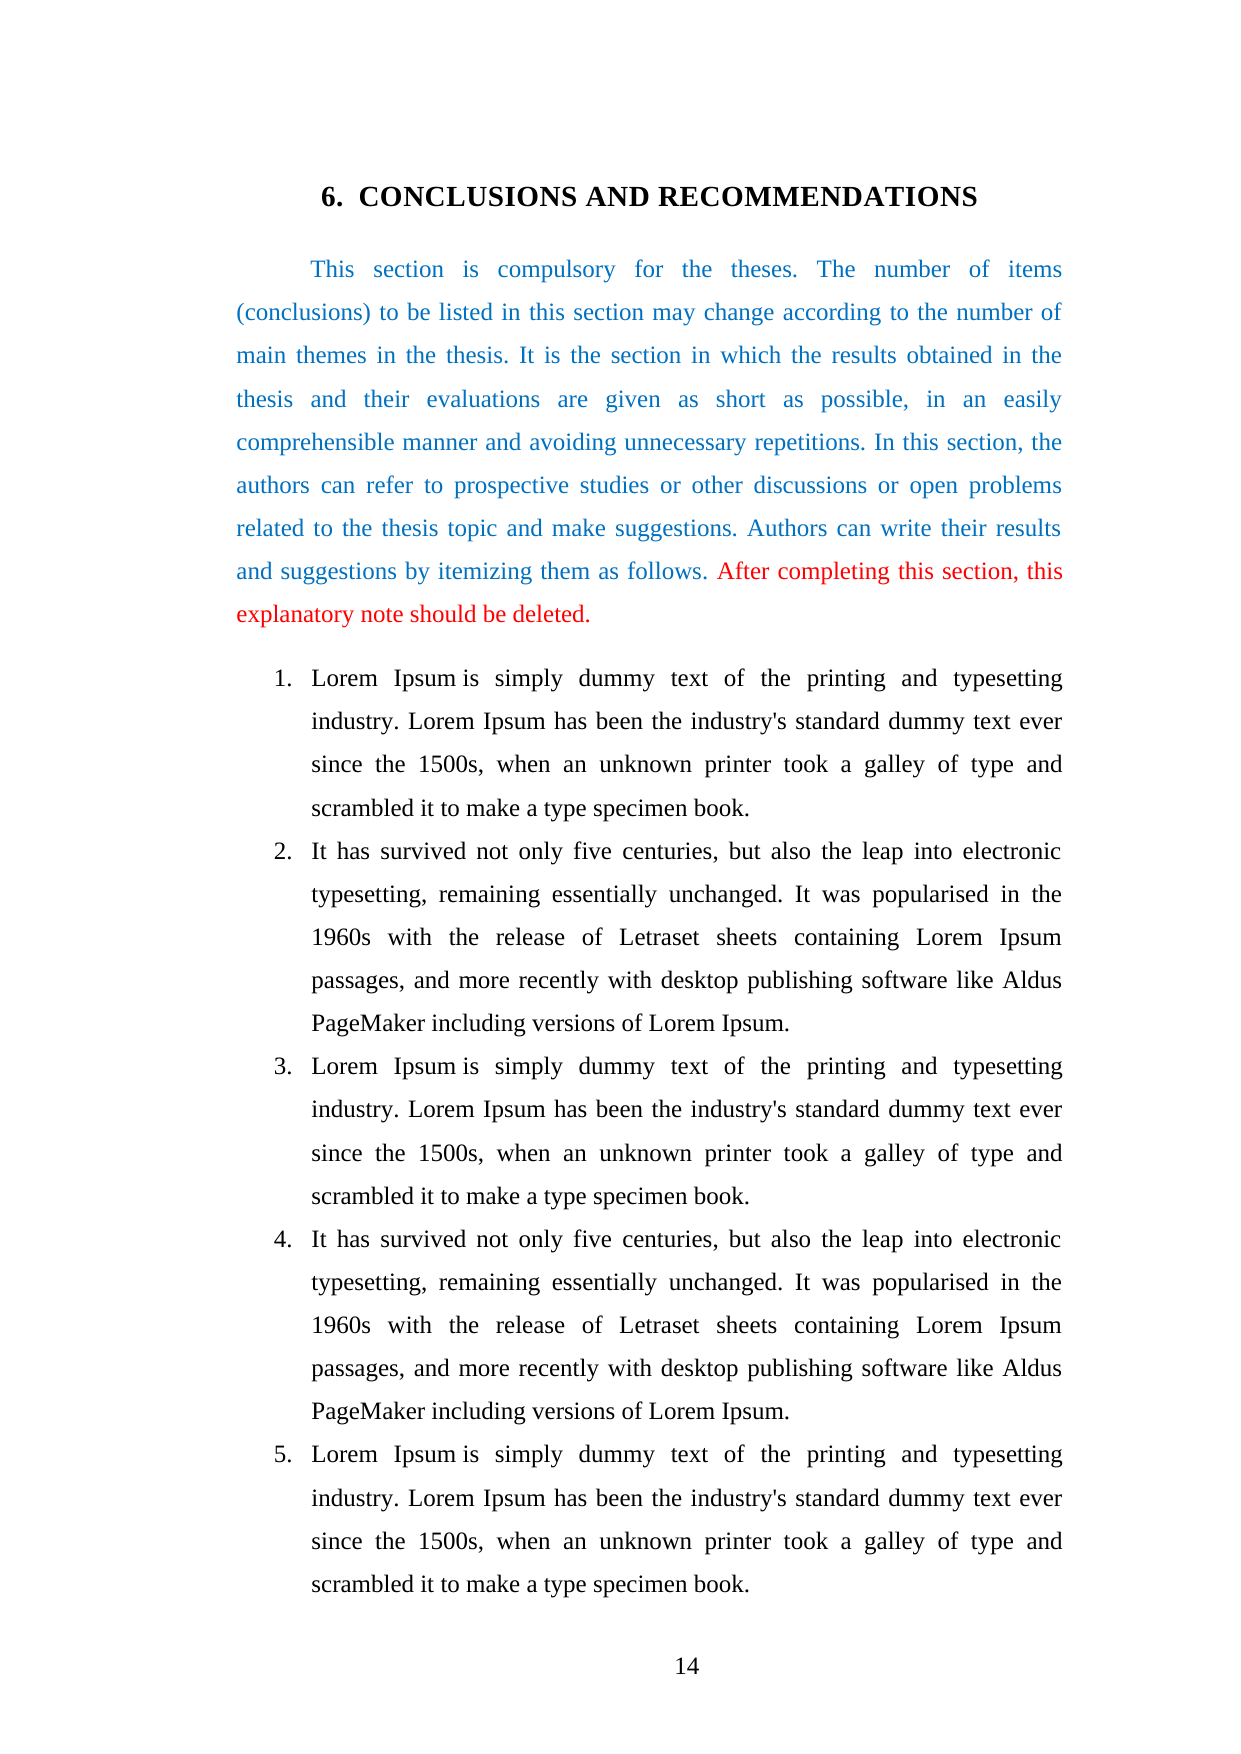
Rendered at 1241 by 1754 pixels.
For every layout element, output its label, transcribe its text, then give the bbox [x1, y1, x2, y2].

subtitle CONCLUSIONS AND RECOMMENDATIONS [236, 179, 1063, 212]
text This section is compulsory for the theses. The number of items (conclusions) to be listed in this section may change according to the number of main themes in the thesis. It is the section in which the results obtained in the thesis and their evaluations are given as short as possible, in an easily comprehensible manner and avoiding unnecessary repetitions. In this section, the authors can refer to prospective studies or other discussions or open problems related to the thesis topic and make suggestions. Authors can write their results and suggestions by itemizing them as follows. After completing this section, this explanatory note should be deleted. [236, 254, 1063, 628]
